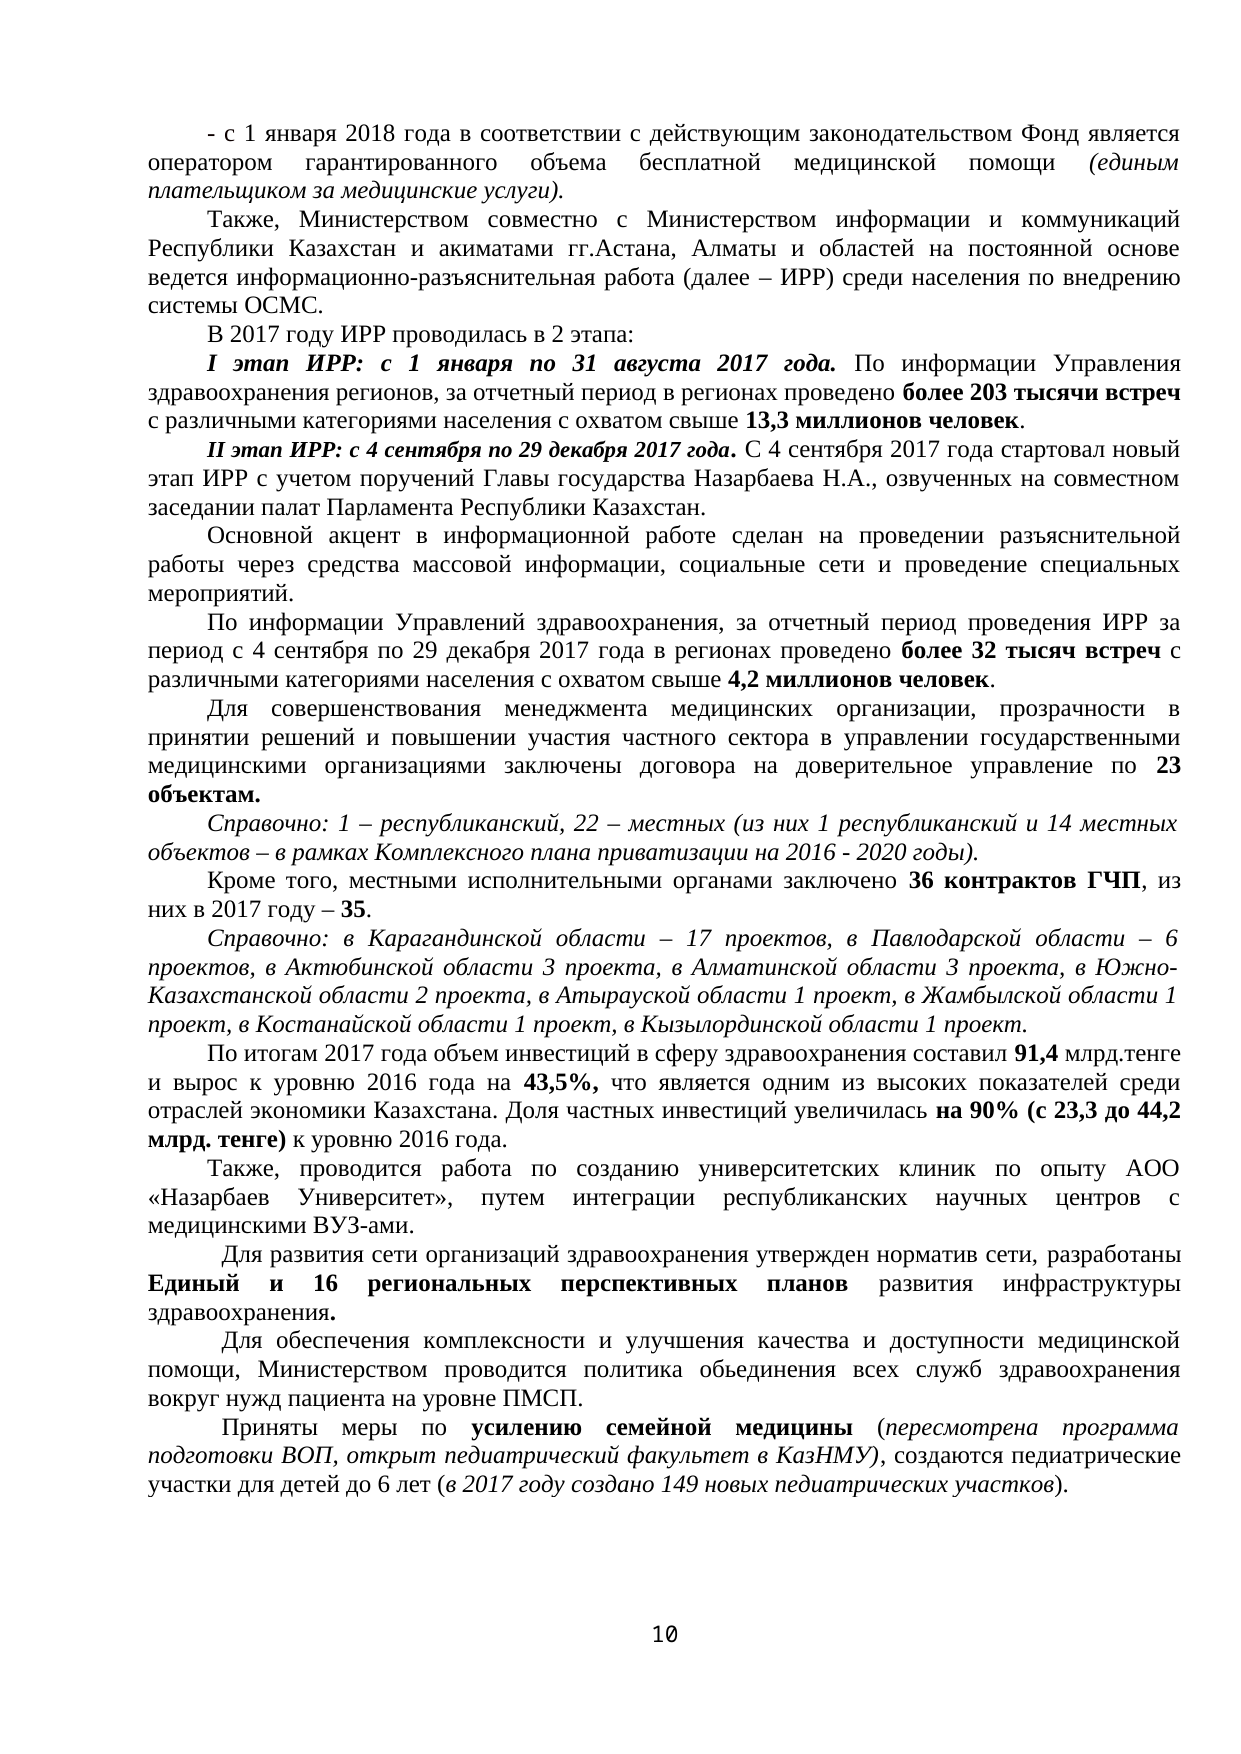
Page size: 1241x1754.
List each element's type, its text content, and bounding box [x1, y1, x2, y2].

text В 2017 году ИРР проводилась в 2 этапа: [148, 319, 1181, 348]
text I этап ИРР: с 1 января по 31 августа 2017 года. По информации Управления здравоохранения регионов, за отчетный период в регионах проведено более 203 тысячи встреч с различными категориями населения с охватом свыше 13,3 миллионов человек. [148, 348, 1181, 434]
list Для совершенствования менеджмента медицинских организации, прозрачности в принятии решений и повышении участия частного сектора в управлении государственными медицинскими организациями заключены договора на доверительное управление по 23 объектам. [148, 693, 1181, 808]
text Также, Министерством совместно с Министерством информации и коммуникаций Республики Казахстан и акиматами гг.Астана, Алматы и областей на постоянной основе ведется информационно-разъяснительная работа (далее – ИРР) среди населения по внедрению системы ОСМС. [148, 204, 1181, 319]
list По итогам 2017 года объем инвестиций в сферу здравоохранения составил 91,4 млрд.тенге и вырос к уровню 2016 года на 43,5%, что является одним из высоких показателей среди отраслей экономики Казахстана. Доля частных инвестиций увеличилась на 90% (с 23,3 до 44,2 млрд. тенге) к уровню 2016 года. [148, 1038, 1181, 1153]
text - с 1 января 2018 года в соответствии с действующим законодательством Фонд является оператором гарантированного объема бесплатной медицинской помощи (единым плательщиком за медицинские услуги). [148, 118, 1181, 204]
list Справочно: 1 – республиканский, 22 – местных (из них 1 республиканский и 14 местных объектов – в рамках Комплексного плана приватизации на 2016 - 2020 годы). [148, 808, 1181, 866]
text По информации Управлений здравоохранения, за отчетный период проведения ИРР за период с 4 сентября по 29 декабря 2017 года в регионах проведено более 32 тысяч встреч с различными категориями населения с охватом свыше 4,2 миллионов человек. [148, 607, 1181, 693]
list Кроме того, местными исполнительными органами заключено 36 контрактов ГЧП, из них в 2017 году – 35. [148, 866, 1181, 923]
text Приняты меры по усилению семейной медицины (пересмотрена программа подготовки ВОП, открыт педиатрический факультет в КазНМУ), создаются педиатрические участки для детей до 6 лет (в 2017 году создано 149 новых педиатрических участков). [148, 1412, 1181, 1497]
text Для обеспечения комплексности и улучшения качества и доступности медицинской помощи, Министерством проводится политика обьединения всех служб здравоохранения вокруг нужд пациента на уровне ПМСП. [148, 1326, 1181, 1412]
list Справочно: в Карагандинской области – 17 проектов, в Павлодарской области – 6 проектов, в Актюбинской области 3 проекта, в Алматинской области 3 проекта, в Южно-Казахстанской области 2 проекта, в Атырауской области 1 проект, в Жамбылской области 1 проект, в Костанайской области 1 проект, в Кызылординской области 1 проект. [148, 923, 1181, 1038]
text II этап ИРР: с 4 сентября по 29 декабря 2017 года. С 4 сентября 2017 года стартовал новый этап ИРР с учетом поручений Главы государства Назарбаева Н.А., озвученных на совместном заседании палат Парламента Республики Казахстан. [148, 434, 1181, 521]
text Для развития сети организаций здравоохранения утвержден норматив сети, разработаны Единый и 16 региональных перспективных планов развития инфраструктуры здравоохранения. [148, 1239, 1181, 1326]
list Также, проводится работа по созданию университетских клиник по опыту АОО «Назарбаев Университет», путем интеграции республиканских научных центров с медицинскими ВУЗ-ами. [148, 1153, 1181, 1239]
text Основной акцент в информационной работе сделан на проведении разъяснительной работы через средства массовой информации, социальные сети и проведение специальных мероприятий. [148, 521, 1181, 607]
